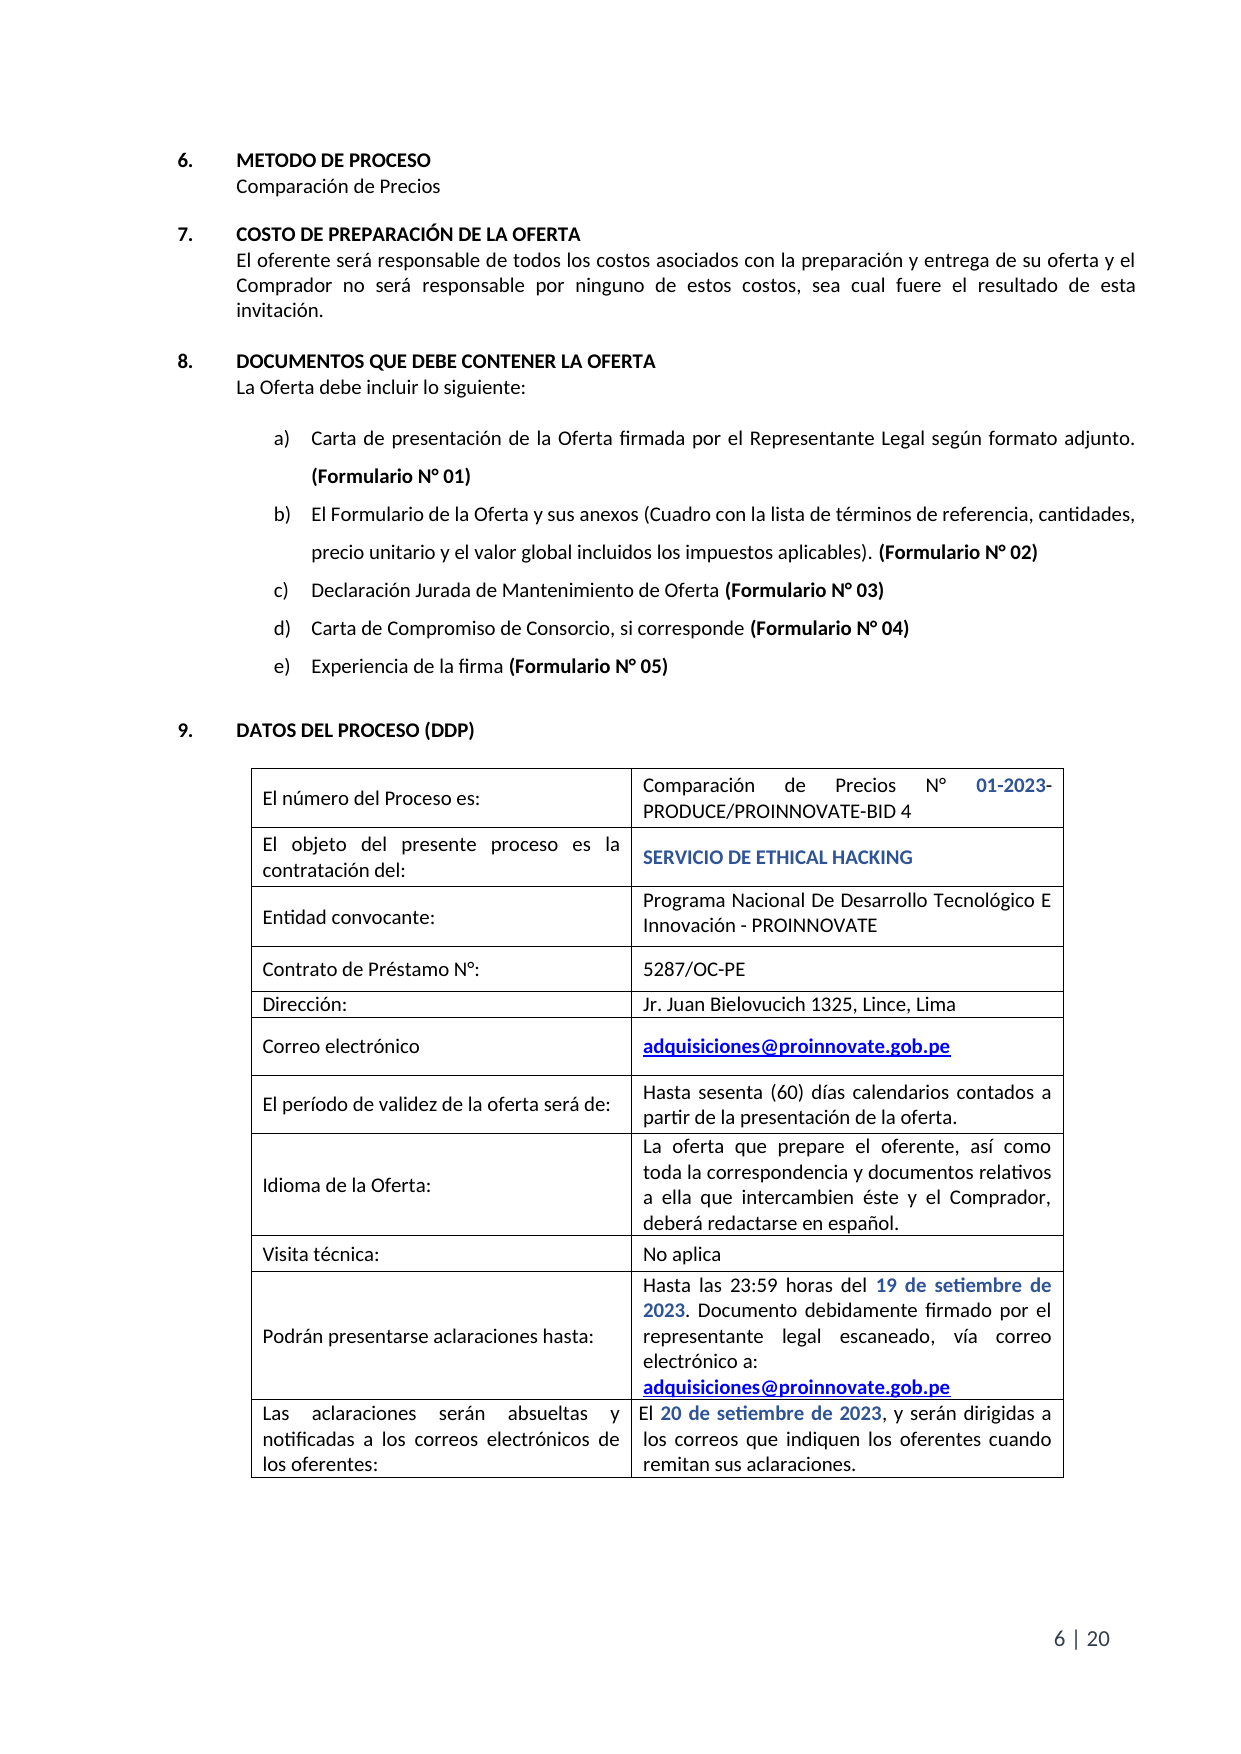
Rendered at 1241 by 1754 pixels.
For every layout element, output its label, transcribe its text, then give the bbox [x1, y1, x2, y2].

list METODO DE PROCESO [177, 148, 1137, 173]
table_cell Programa Nacional De Desarrollo Tecnológico E Innovación - PROINNOVATE [632, 887, 1063, 946]
table_cell No aplica [632, 1236, 1063, 1271]
table_cell Dirección: [252, 992, 631, 1017]
table_cell Correo electrónico [252, 1018, 631, 1075]
list DOCUMENTOS QUE DEBE CONTENER LA OFERTA [177, 348, 1137, 374]
table_cell El período de validez de la oferta será de: [252, 1076, 631, 1133]
table_cell Hasta sesenta (60) días calendarios contados a partir de la presentación de la oferta. [632, 1076, 1063, 1133]
table_cell Contrato de Préstamo N°: [252, 947, 631, 991]
table_cell Jr. Juan Bielovucich 1325, Lince, Lima [632, 992, 1063, 1017]
table_cell Entidad convocante: [252, 887, 631, 946]
table_cell El 20 de setiembre de 2023, y serán dirigidas a los correos que indiquen los oferentes cuando remitan sus aclaraciones. [632, 1400, 1063, 1477]
table_cell 5287/OC-PE [632, 947, 1063, 991]
table_cell La oferta que prepare el oferente, así como toda la correspondencia y documentos relativos a ella que intercambien éste y el Comprador, deberá redactarse en español. [632, 1134, 1063, 1235]
list Carta de Compromiso de Consorcio, si corresponde (Formulario N° 04) [274, 615, 1137, 641]
text La Oferta debe incluir lo siguiente: [236, 374, 1137, 399]
table_header Comparación de Precios N° 01-2023-PRODUCE/PROINNOVATE-BID 4 [632, 769, 1063, 827]
table_cell Idioma de la Oferta: [252, 1134, 631, 1235]
text Comparación de Precios [236, 173, 1137, 198]
table_cell Visita técnica: [252, 1236, 631, 1271]
table_cell [252, 1272, 631, 1399]
list Declaración Jurada de Mantenimiento de Oferta (Formulario N° 03) [274, 577, 1137, 603]
list El Formulario de la Oferta y sus anexos (Cuadro con la lista de términos de referencia, cantidades, precio unitario y el valor global incluidos los impuestos aplicables). (Formulario N° 02) [274, 501, 1137, 564]
list COSTO DE PREPARACIÓN DE LA OFERTA [177, 221, 1137, 247]
table_header El número del Proceso es: [252, 769, 631, 827]
list Experiencia de la firma (Formulario N° 05) [274, 653, 1137, 679]
text El oferente será responsable de todos los costos asociados con la preparación y entrega de su oferta y el Comprador no será responsable por ninguno de estos costos, sea cual fuere el resultado de esta invitación. [236, 247, 1137, 323]
table_cell adquisiciones@proinnovate.gob.pe [632, 1018, 1063, 1075]
table_cell El objeto del presente proceso es la contratación del: [252, 828, 631, 886]
list Carta de presentación de la Oferta firmada por el Representante Legal según formato adjunto. (Formulario N° 01) [274, 425, 1137, 488]
list DATOS DEL PROCESO (DDP) [177, 717, 1137, 742]
table_cell Hasta las 23:59 horas del 19 de setiembre de 2023. Documento debidamente firmado por el representante legal escaneado, vía correo electrónico a: adquisiciones@proinnovate.gob.pe [632, 1272, 1063, 1399]
table_cell Las aclaraciones serán absueltas y notificadas a los correos electrónicos de los oferentes: [252, 1400, 631, 1477]
table_cell SERVICIO DE ETHICAL HACKING [632, 828, 1063, 886]
